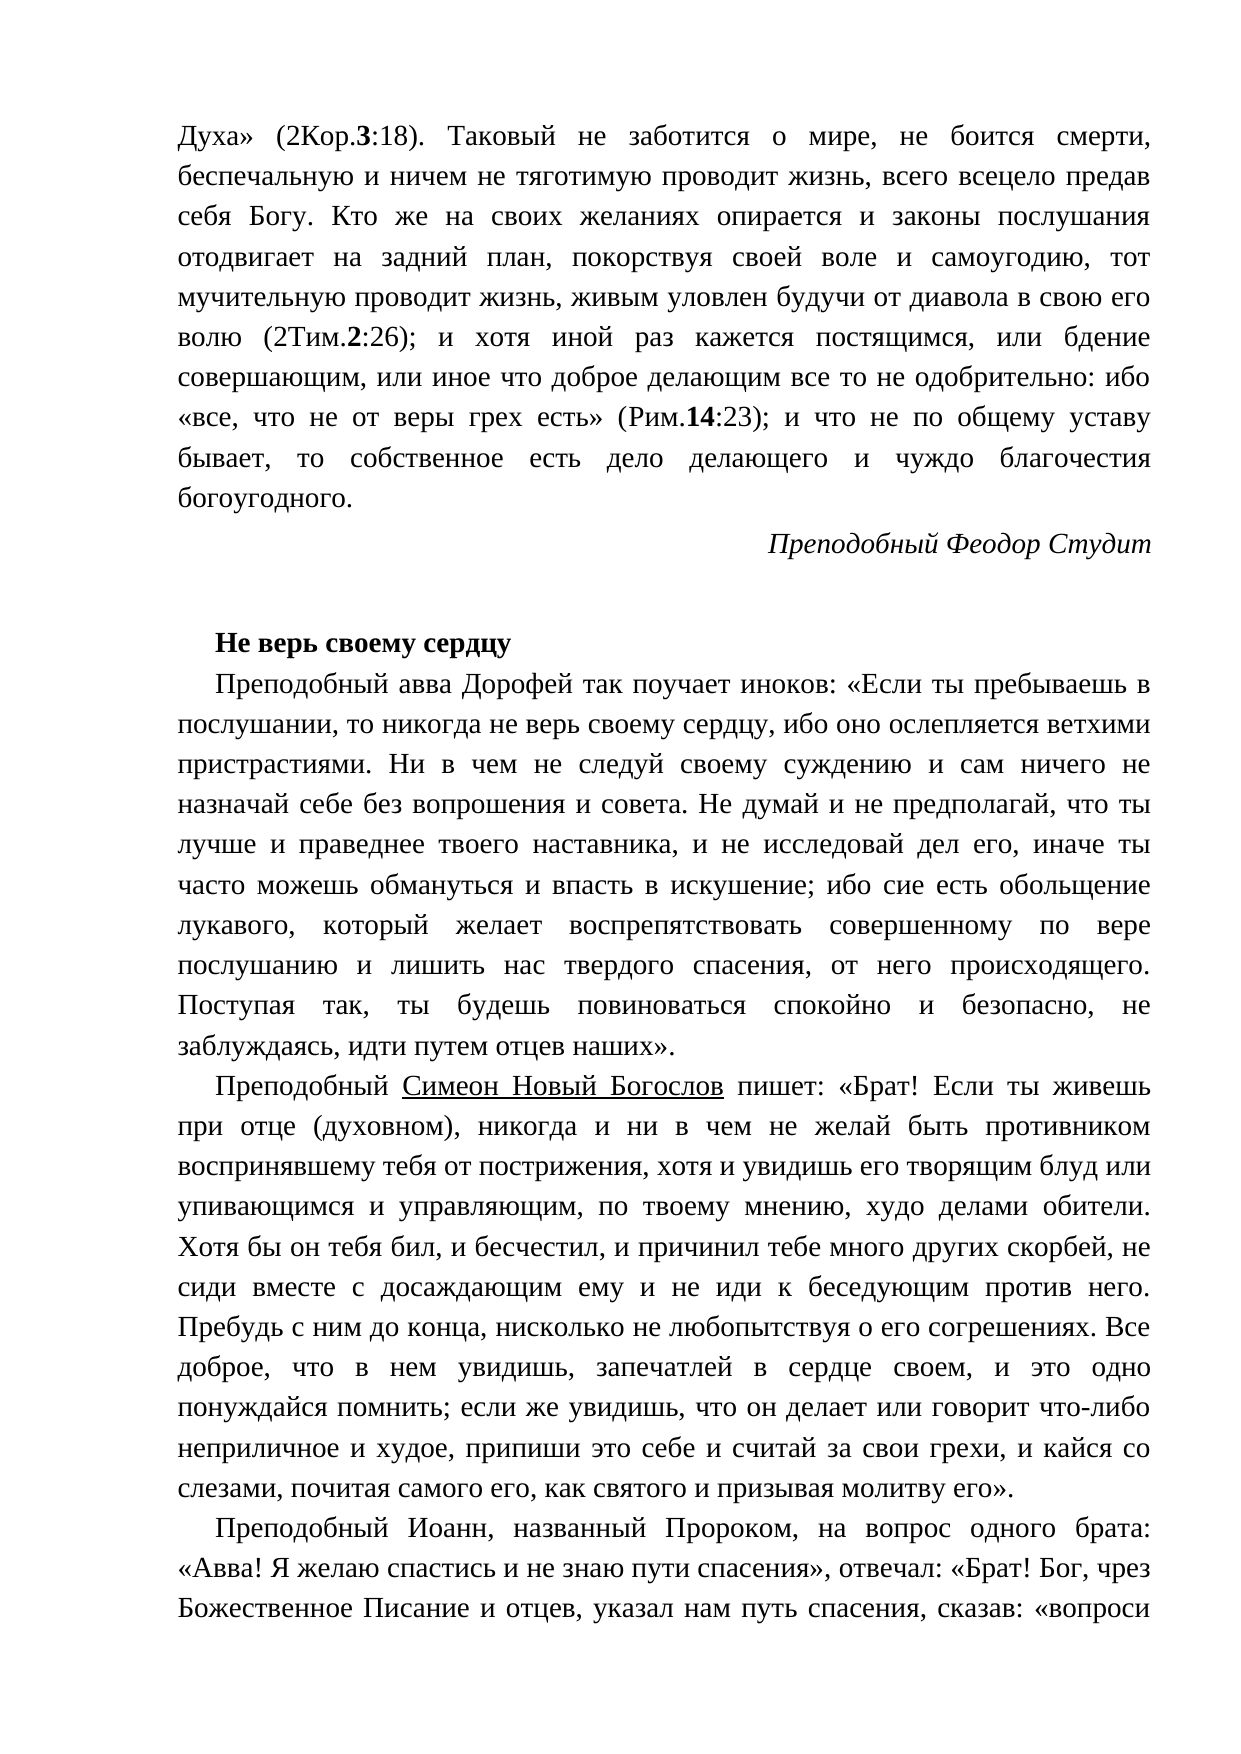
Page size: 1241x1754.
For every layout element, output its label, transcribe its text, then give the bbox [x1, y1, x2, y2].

text Не верь своему сердцу [177, 626, 1152, 659]
text Преподобный авва Дорофей так поучает иноков: «Если ты пребываешь в послушании, то никогда не верь своему сердцу, ибо оно ослепляется ветхими пристрастиями. Ни в чем не следуй своему суждению и сам ничего не назначай себе без вопрошения и совета. Не думай и не предполагай, что ты лучше и праведнее твоего наставника, и не исследовай дел его, иначе ты часто можешь обмануться и впасть в искушение; ибо сие есть обольщение лукавого, который желает воспрепятствовать совершенному по вере послушанию и лишить нас твердого спасения, от него происходящего. Поступая так, ты будешь повиноваться спокойно и безопасно, не заблуждаясь, идти путем отцев наших». [177, 666, 1152, 1061]
text Преподобный Феодор Студит [177, 526, 1152, 560]
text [177, 118, 1152, 513]
text Преподобный Симеон Новый Богослов пишет: «Брат! Если ты живешь при отце (духовном), никогда и ни в чем не желай быть противником воспринявшему тебя от пострижения, хотя и увидишь его творящим блуд или упивающимся и управляющим, по твоему мнению, худо делами обители. Хотя бы он тебя бил, и бесчестил, и причинил тебе много других скорбей, не сиди вместе с досаждающим ему и не иди к беседующим против него. Пребудь с ним до конца, нисколько не любопытствуя о его согрешениях. Все доброе, что в нем увидишь, запечатлей в сердце своем, и это одно понуждайся помнить; если же увидишь, что он делает или говорит что-либо неприличное и худое, припиши это себе и считай за свои грехи, и кайся со слезами, почитая самого его, как святого и призывая молитву его». [177, 1068, 1152, 1503]
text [177, 1510, 1152, 1624]
